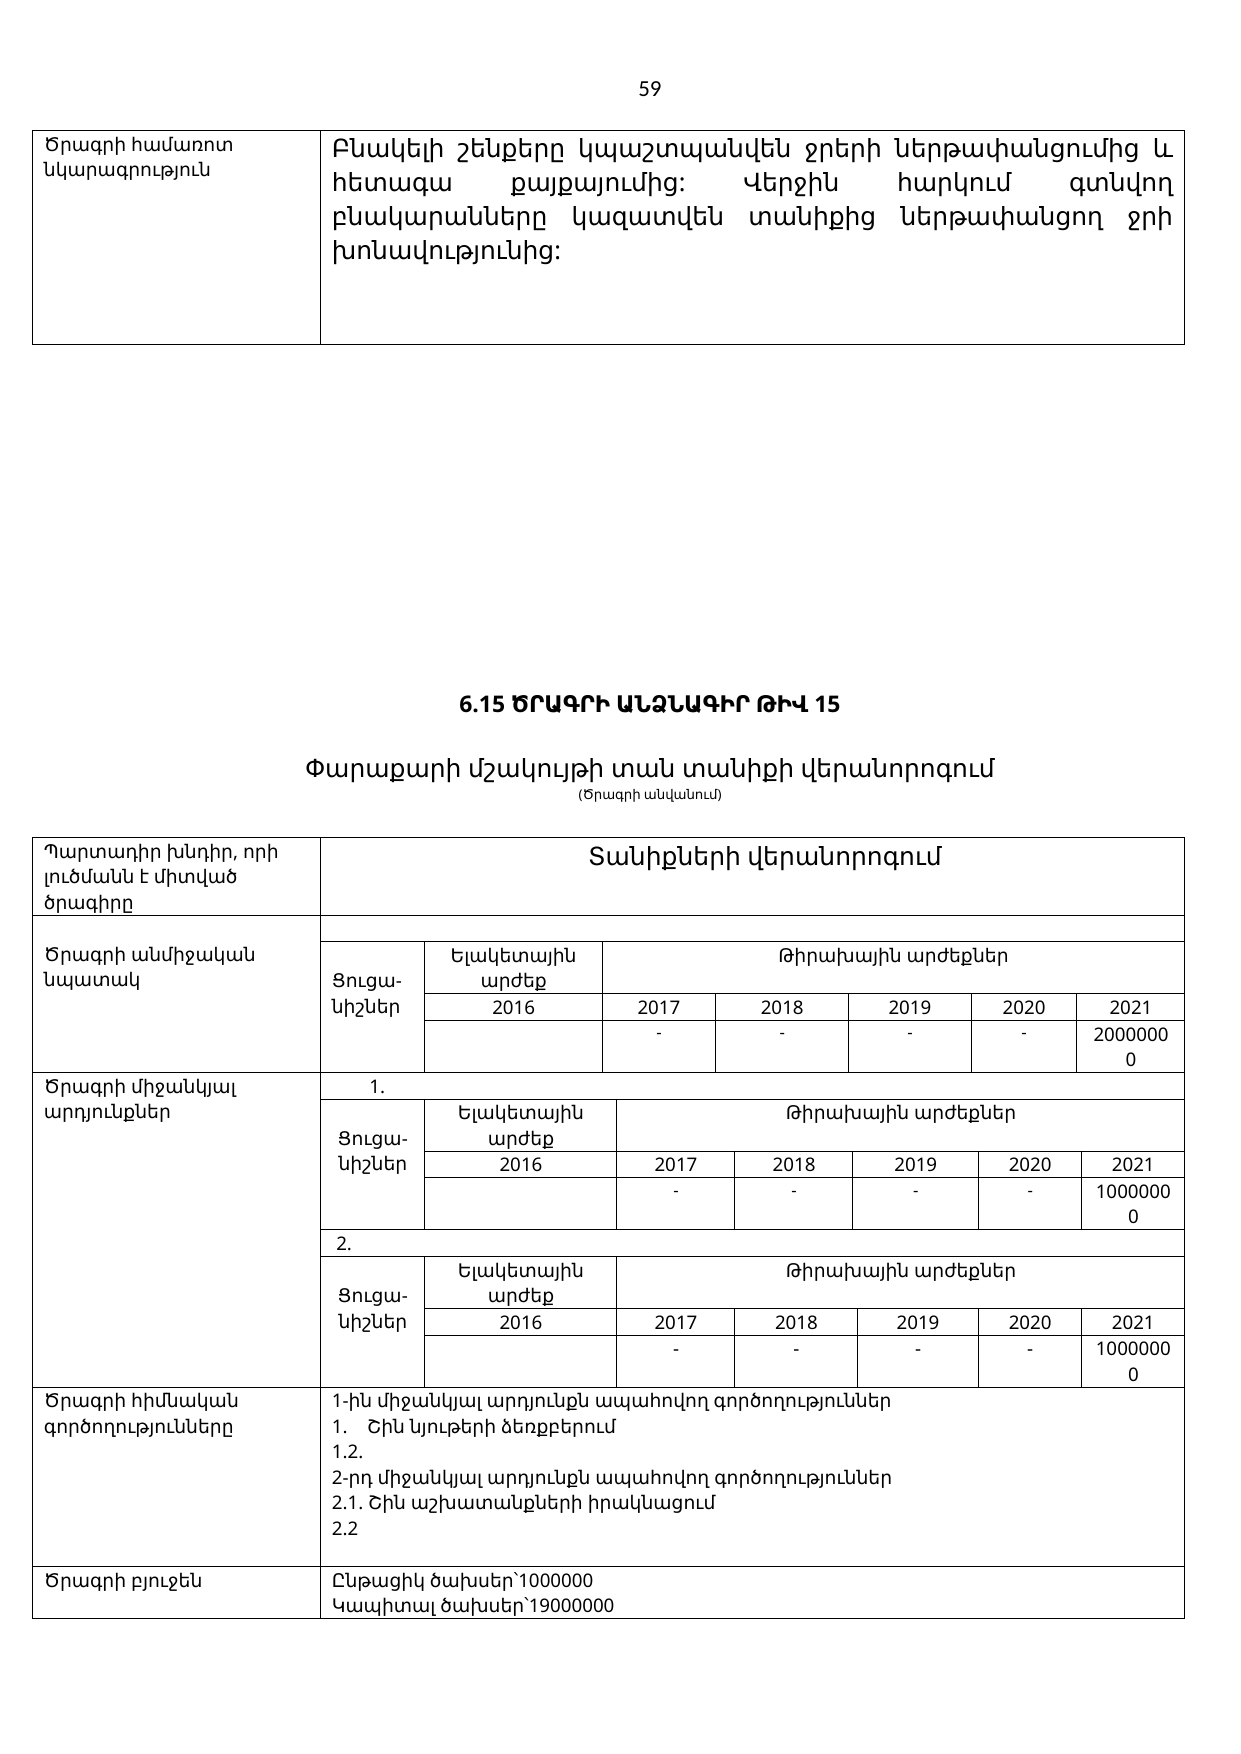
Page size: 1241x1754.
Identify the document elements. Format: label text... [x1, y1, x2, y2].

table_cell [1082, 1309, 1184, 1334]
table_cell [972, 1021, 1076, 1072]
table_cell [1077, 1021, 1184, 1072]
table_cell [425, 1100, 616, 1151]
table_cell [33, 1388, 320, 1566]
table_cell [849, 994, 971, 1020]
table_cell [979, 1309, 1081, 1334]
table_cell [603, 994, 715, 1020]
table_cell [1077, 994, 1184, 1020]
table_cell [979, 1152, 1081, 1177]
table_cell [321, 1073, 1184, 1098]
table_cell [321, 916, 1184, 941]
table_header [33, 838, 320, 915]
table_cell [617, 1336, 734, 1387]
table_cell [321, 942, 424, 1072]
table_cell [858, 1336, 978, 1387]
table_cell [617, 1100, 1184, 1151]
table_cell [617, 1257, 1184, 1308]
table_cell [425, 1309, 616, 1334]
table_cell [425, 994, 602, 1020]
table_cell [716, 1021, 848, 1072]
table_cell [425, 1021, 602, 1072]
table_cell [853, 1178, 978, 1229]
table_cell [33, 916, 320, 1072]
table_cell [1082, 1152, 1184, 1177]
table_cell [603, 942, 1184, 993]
text Փարաքարի մշակույթի տան տանիքի վերանորոգում [103, 751, 1196, 785]
text (Ծրագրի անվանում) [103, 785, 1196, 816]
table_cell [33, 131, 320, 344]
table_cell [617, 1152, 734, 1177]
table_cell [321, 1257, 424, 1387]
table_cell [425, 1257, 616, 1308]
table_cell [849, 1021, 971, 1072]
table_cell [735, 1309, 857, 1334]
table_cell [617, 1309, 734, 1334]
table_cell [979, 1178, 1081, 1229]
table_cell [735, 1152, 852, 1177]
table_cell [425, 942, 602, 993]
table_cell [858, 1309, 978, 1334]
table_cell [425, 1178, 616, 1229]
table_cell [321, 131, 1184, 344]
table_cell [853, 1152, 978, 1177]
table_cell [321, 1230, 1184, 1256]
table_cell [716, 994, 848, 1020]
text 6.15 ԾՐԱԳՐԻ ԱՆՁՆԱԳԻՐ ԹԻՎ 15 [103, 688, 1196, 720]
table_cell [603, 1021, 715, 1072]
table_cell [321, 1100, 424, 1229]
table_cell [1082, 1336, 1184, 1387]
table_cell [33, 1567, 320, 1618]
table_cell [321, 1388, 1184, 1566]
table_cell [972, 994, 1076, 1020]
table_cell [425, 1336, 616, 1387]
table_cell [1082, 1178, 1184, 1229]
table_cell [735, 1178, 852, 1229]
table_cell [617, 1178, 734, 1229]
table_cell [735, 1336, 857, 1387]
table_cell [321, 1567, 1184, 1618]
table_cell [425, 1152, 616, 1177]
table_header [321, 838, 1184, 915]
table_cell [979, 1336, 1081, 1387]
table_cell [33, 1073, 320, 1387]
